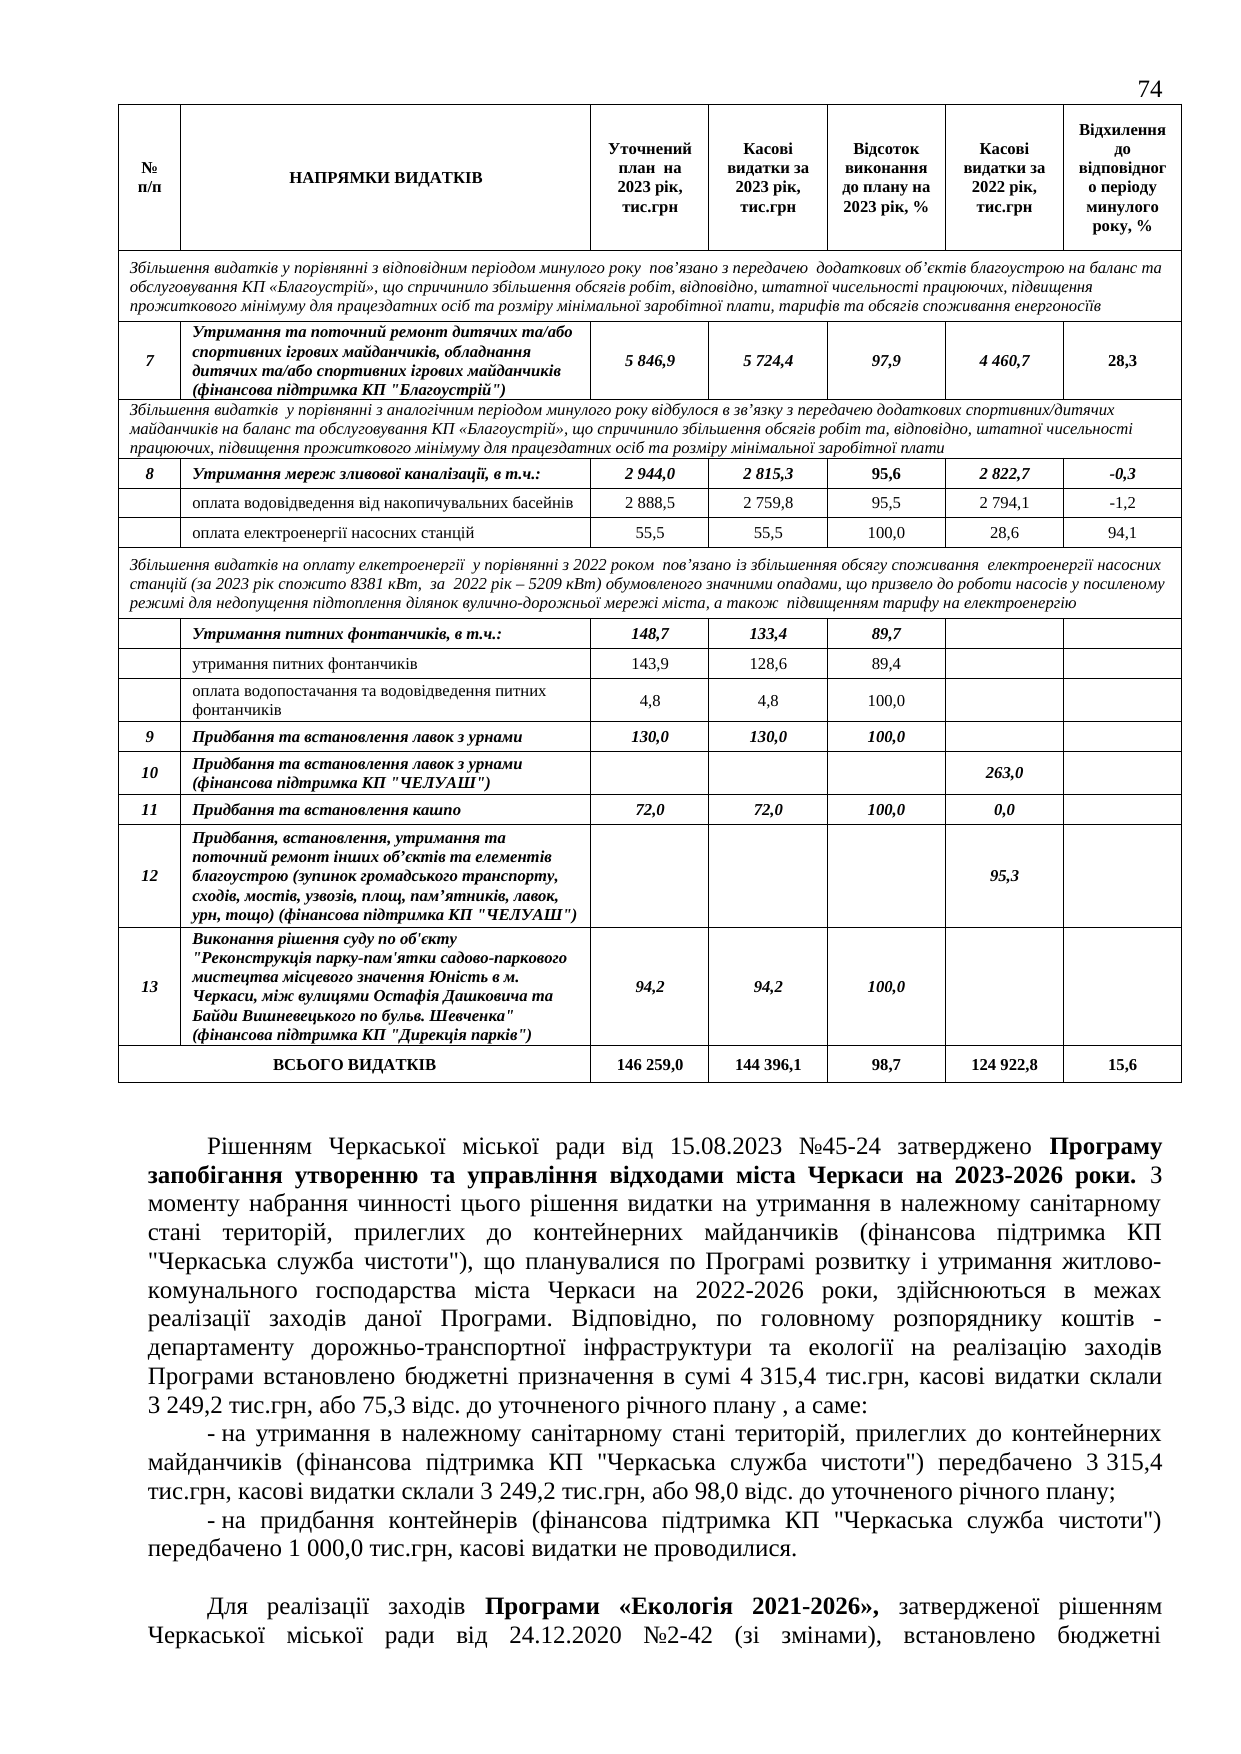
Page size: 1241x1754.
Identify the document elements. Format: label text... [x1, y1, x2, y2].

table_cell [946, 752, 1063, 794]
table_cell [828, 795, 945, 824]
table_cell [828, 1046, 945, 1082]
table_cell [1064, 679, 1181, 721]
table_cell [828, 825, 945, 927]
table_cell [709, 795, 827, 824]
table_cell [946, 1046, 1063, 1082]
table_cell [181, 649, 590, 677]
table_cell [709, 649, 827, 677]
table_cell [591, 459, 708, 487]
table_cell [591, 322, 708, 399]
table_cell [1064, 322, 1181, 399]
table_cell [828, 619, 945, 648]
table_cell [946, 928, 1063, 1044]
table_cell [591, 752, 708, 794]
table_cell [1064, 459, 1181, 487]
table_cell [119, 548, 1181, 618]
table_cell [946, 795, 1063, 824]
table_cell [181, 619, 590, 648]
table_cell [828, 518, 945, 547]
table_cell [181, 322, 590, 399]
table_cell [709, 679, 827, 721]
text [148, 1591, 1162, 1648]
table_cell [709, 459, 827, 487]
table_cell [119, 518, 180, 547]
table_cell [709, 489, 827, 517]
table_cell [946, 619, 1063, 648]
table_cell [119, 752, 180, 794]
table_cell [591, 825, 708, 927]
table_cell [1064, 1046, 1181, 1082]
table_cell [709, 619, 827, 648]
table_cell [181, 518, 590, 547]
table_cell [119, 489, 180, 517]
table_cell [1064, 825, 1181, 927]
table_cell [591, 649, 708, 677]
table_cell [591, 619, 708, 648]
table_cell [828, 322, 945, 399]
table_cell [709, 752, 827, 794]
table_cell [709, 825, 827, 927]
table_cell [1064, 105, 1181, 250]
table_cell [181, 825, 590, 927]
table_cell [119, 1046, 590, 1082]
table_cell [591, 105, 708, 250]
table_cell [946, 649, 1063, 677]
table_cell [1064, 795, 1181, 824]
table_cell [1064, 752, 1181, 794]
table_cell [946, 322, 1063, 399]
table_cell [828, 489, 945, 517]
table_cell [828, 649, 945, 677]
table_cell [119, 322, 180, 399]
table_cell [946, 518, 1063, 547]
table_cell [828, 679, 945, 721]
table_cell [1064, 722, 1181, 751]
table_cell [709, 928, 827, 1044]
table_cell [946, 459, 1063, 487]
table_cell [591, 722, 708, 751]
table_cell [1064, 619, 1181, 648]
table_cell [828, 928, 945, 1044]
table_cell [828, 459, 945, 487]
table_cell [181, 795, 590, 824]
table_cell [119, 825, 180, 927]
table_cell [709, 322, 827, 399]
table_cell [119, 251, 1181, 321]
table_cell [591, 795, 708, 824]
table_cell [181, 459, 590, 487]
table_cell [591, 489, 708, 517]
list на утримання в належному санітарному стані територій, прилеглих до контейнерних майданчиків (фінансова підтримка КП "Черкаська служба чистоти") передбачено 3 315,4 тис.грн, касові видатки склали 3 249,2 тис.грн, або 98,0 відс. до уточненого річного плану; [148, 1418, 1162, 1505]
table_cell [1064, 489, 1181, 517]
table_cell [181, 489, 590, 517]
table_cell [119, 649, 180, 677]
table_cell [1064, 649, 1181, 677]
text Рішенням Черкаської міської ради від 15.08.2023 №45-24 затверджено Програму запобігання утворенню та управління відходами міста Черкаси на 2023-2026 роки. З моменту набрання чинності цього рішення видатки на утримання в належному санітарному стані територій, прилеглих до контейнерних майданчиків (фінансова підтримка КП "Черкаська служба чистоти"), що планувалися по Програмі розвитку і утримання житлово-комунального господарства міста Черкаси на 2022-2026 роки, здійснюються в межах реалізації заходів даної Програми. Відповідно, по головному розпоряднику коштів - департаменту дорожньо-транспортної інфраструктури та екології на реалізацію заходів Програми встановлено бюджетні призначення в сумі 4 315,4 тис.грн, касові видатки склали 3 249,2 тис.грн, або 75,3 відс. до уточненого річного плану , а саме: [148, 1131, 1162, 1418]
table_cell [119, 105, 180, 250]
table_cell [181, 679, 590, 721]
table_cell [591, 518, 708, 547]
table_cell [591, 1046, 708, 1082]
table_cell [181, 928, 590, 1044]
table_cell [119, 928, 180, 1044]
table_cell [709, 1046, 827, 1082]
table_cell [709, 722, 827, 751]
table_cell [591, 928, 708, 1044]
list на придбання контейнерів (фінансова підтримка КП "Черкаська служба чистоти") передбачено 1 000,0 тис.грн, касові видатки не проводилися. [148, 1505, 1162, 1562]
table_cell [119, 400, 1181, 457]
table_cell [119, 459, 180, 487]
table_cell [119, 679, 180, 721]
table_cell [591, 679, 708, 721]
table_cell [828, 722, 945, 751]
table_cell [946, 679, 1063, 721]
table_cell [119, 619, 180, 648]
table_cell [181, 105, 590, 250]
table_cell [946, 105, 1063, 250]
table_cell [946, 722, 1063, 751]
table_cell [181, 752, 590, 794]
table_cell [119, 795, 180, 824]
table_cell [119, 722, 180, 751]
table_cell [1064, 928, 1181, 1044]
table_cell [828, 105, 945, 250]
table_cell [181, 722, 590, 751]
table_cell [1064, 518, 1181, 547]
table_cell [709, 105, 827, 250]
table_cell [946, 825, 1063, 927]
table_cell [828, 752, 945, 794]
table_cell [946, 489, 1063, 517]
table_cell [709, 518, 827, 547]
